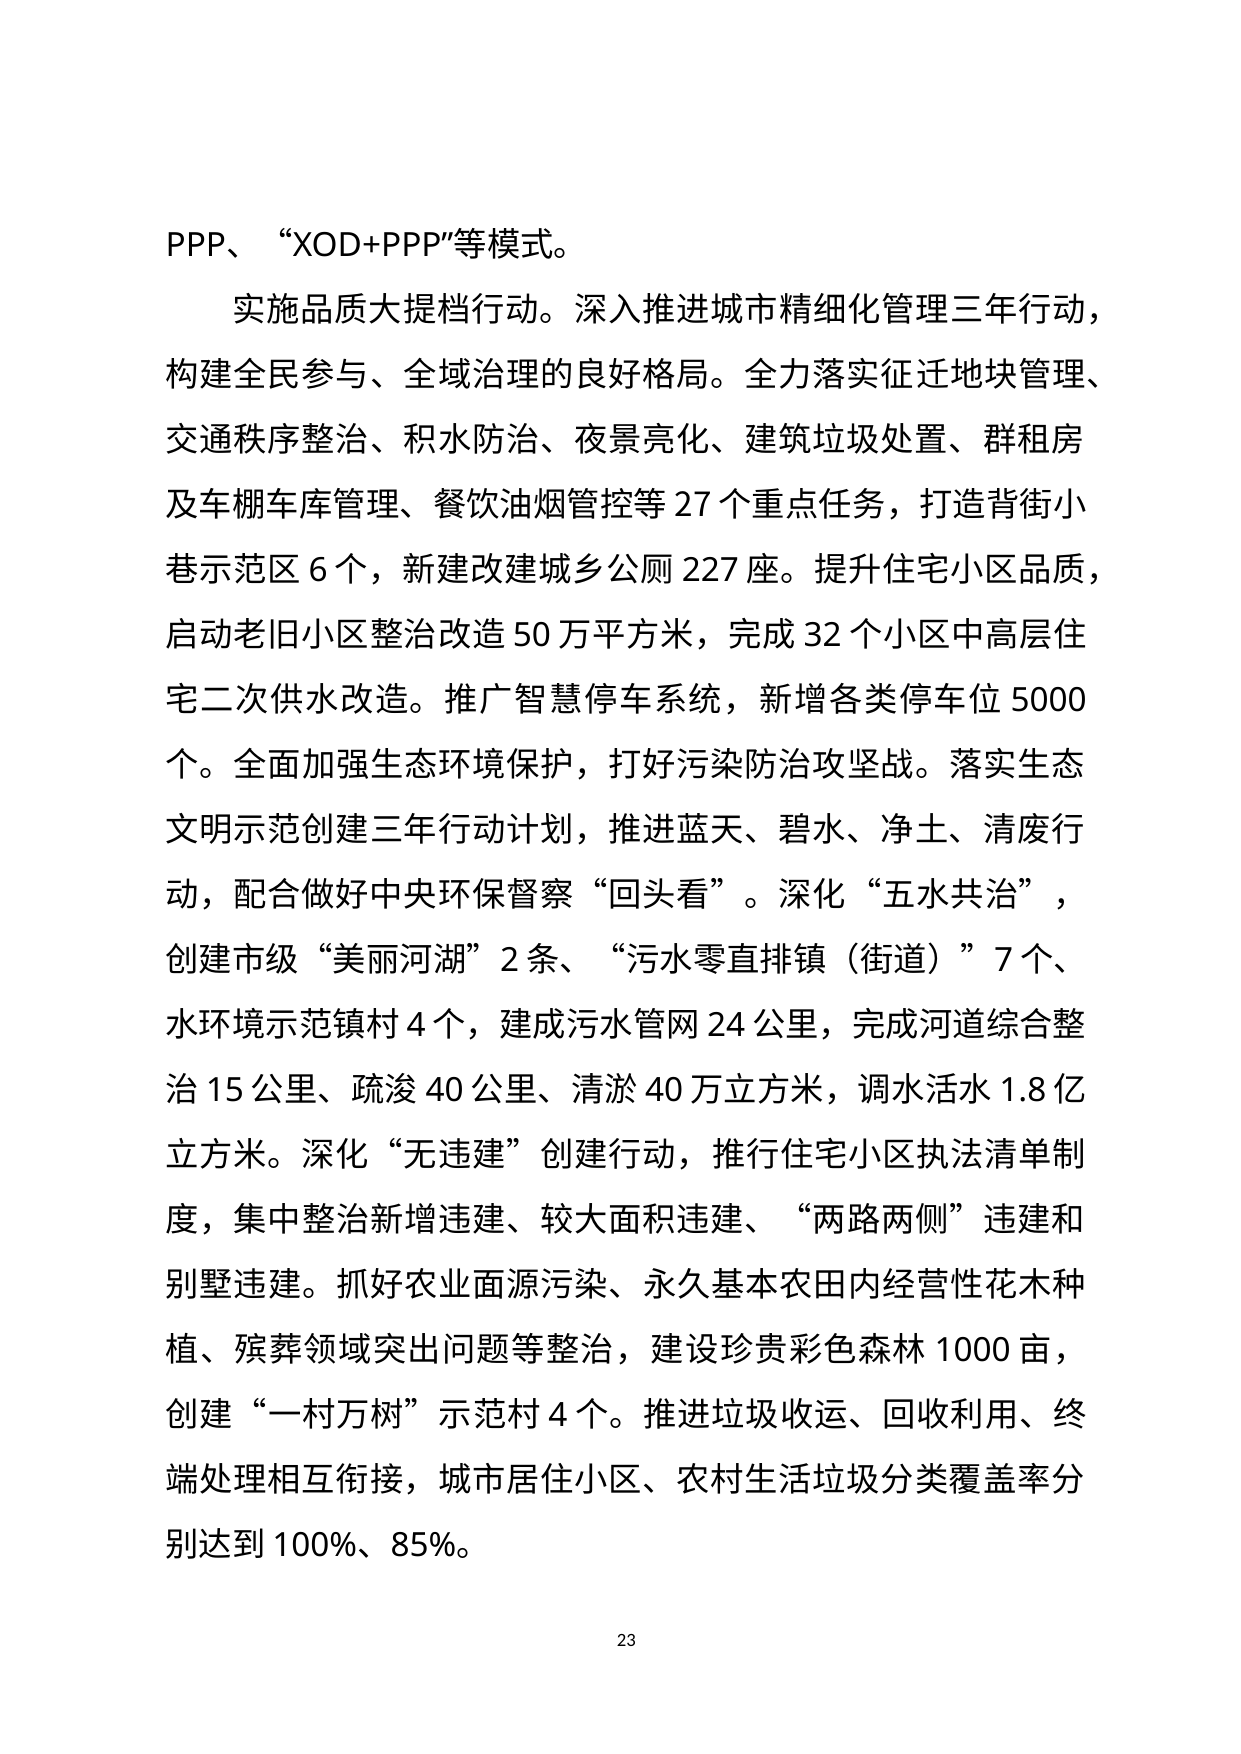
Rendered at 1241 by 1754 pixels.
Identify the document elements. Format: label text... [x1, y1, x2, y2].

text 实施品质大提档行动。深入推进城市精细化管理三年行动，构建全民参与、全域治理的良好格局。全力落实征迁地块管理、交通秩序整治、积水防治、夜景亮化、建筑垃圾处置、群租房及车棚车库管理、餐饮油烟管控等27个重点任务，打造背街小巷示范区6个，新建改建城乡公厕227座。提升住宅小区品质，启动老旧小区整治改造50万平方米，完成32个小区中高层住宅二次供水改造。推广智慧停车系统，新增各类停车位5000个。全面加强生态环境保护，打好污染防治攻坚战。落实生态文明示范创建三年行动计划，推进蓝天、碧水、净土、清废行动，配合做好中央环保督察“回头看”。深化“五水共治”，创建市级“美丽河湖”2条、“污水零直排镇（街道）”7个、水环境示范镇村4个，建成污水管网24公里，完成河道综合整治15公里、疏浚40公里、清淤40万立方米，调水活水1.8亿立方米。深化“无违建”创建行动，推行住宅小区执法清单制度，集中整治新增违建、较大面积违建、“两路两侧”违建和别墅违建。抓好农业面源污染、永久基本农田内经营性花木种植、殡葬领域突出问题等整治，建设珍贵彩色森林1000亩，创建“一村万树”示范村4个。推进垃圾收运、回收利用、终端处理相互衔接，城市居住小区、农村生活垃圾分类覆盖率分别达到100%、85%。 [165, 274, 1087, 1574]
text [165, 209, 1087, 274]
